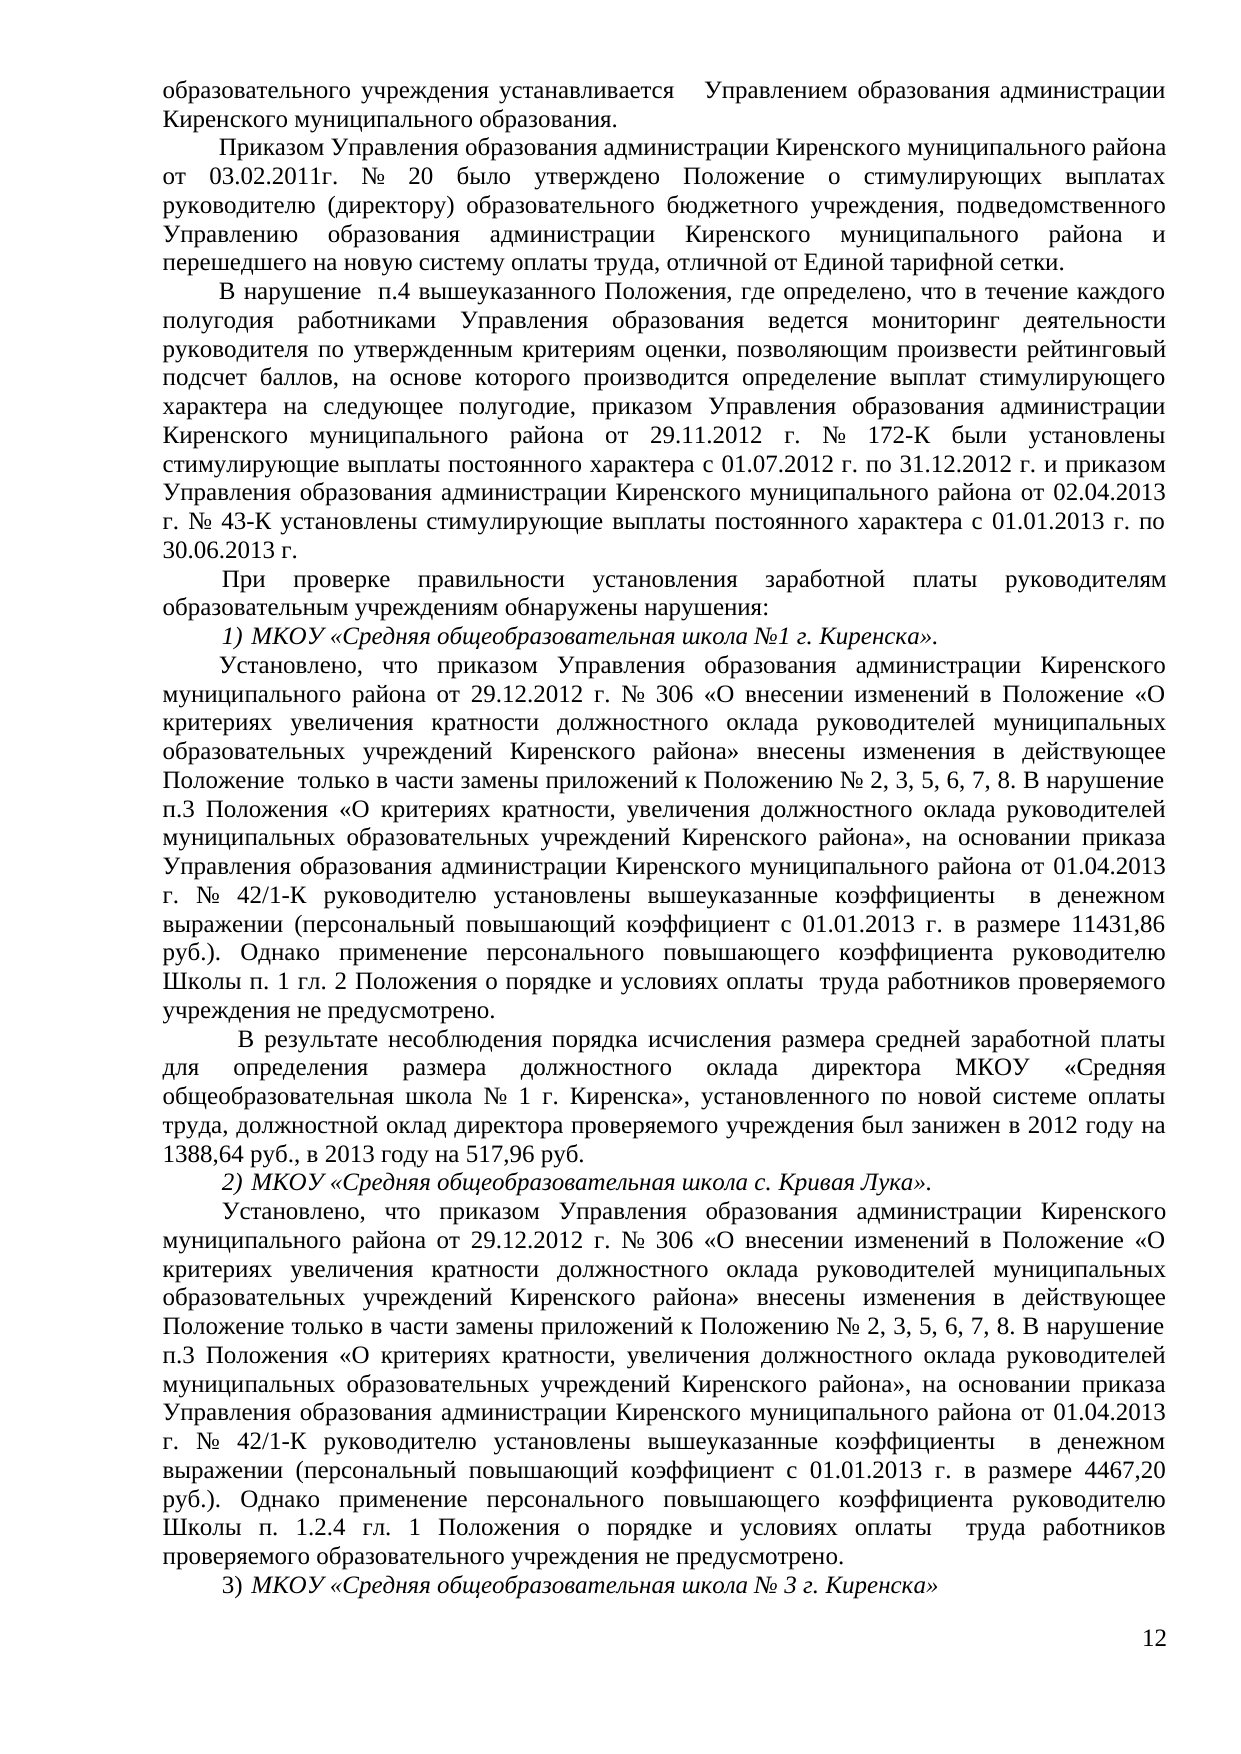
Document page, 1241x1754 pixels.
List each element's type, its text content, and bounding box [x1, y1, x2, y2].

text Установлено, что приказом Управления образования администрации Киренского муниципального района от 29.12.2012 г. № 306 «О внесении изменений в Положение «О критериях увеличения кратности должностного оклада руководителей муниципальных образовательных учреждений Киренского района» внесены изменения в действующее Положение только в части замены приложений к Положению № 2, 3, 5, 6, 7, 8. В нарушение п.3 Положения «О критериях кратности, увеличения должностного оклада руководителей муниципальных образовательных учреждений Киренского района», на основании приказа Управления образования администрации Киренского муниципального района от 01.04.2013 г. № 42/1-К руководителю установлены вышеуказанные коэффициенты в денежном выражении (персональный повышающий коэффициент с 01.01.2013 г. в размере 4467,20 руб.). Однако применение персонального повышающего коэффициента руководителю Школы п. 1.2.4 гл. 1 Положения о порядке и условиях оплаты труда работников проверяемого образовательного учреждения не предусмотрено. [162, 1196, 1167, 1570]
list МКОУ «Средняя общеобразовательная школа №1 г. Киренска». [162, 621, 1167, 650]
text Установлено, что приказом Управления образования администрации Киренского муниципального района от 29.12.2012 г. № 306 «О внесении изменений в Положение «О критериях увеличения кратности должностного оклада руководителей муниципальных образовательных учреждений Киренского района» внесены изменения в действующее Положение только в части замены приложений к Положению № 2, 3, 5, 6, 7, 8. В нарушение п.3 Положения «О критериях кратности, увеличения должностного оклада руководителей муниципальных образовательных учреждений Киренского района», на основании приказа Управления образования администрации Киренского муниципального района от 01.04.2013 г. № 42/1-К руководителю установлены вышеуказанные коэффициенты в денежном выражении (персональный повышающий коэффициент с 01.01.2013 г. в размере 11431,86 руб.). Однако применение персонального повышающего коэффициента руководителю Школы п. 1 гл. 2 Положения о порядке и условиях оплаты труда работников проверяемого учреждения не предусмотрено. [162, 650, 1167, 1024]
list При проверке правильности установления заработной платы руководителям образовательным учреждениям обнаружены нарушения: [162, 564, 1167, 621]
list МКОУ «Средняя общеобразовательная школа № 3 г. Киренска» [162, 1570, 1167, 1599]
list МКОУ «Средняя общеобразовательная школа с. Кривая Лука». [162, 1167, 1167, 1196]
text В нарушение п.4 вышеуказанного Положения, где определено, что в течение каждого полугодия работниками Управления образования ведется мониторинг деятельности руководителя по утвержденным критериям оценки, позволяющим произвести рейтинговый подсчет баллов, на основе которого производится определение выплат стимулирующего характера на следующее полугодие, приказом Управления образования администрации Киренского муниципального района от 29.11.2012 г. № 172-К были установлены стимулирующие выплаты постоянного характера с 01.07.2012 г. по 31.12.2012 г. и приказом Управления образования администрации Киренского муниципального района от 02.04.2013 г. № 43-К установлены стимулирующие выплаты постоянного характера с 01.01.2013 г. по 30.06.2013 г. [162, 276, 1167, 564]
text Приказом Управления образования администрации Киренского муниципального района от 03.02.2011г. № 20 было утверждено Положение о стимулирующих выплатах руководителю (директору) образовательного бюджетного учреждения, подведомственного Управлению образования администрации Киренского муниципального района и перешедшего на новую систему оплаты труда, отличной от Единой тарифной сетки. [162, 132, 1167, 276]
text В результате несоблюдения порядка исчисления размера средней заработной платы для определения размера должностного оклада директора МКОУ «Средняя общеобразовательная школа № 1 г. Киренска», установленного по новой системе оплаты труда, должностной оклад директора проверяемого учреждения был занижен в 2012 году на 1388,64 руб., в 2013 году на 517,96 руб. [162, 1024, 1167, 1167]
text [162, 75, 1167, 132]
